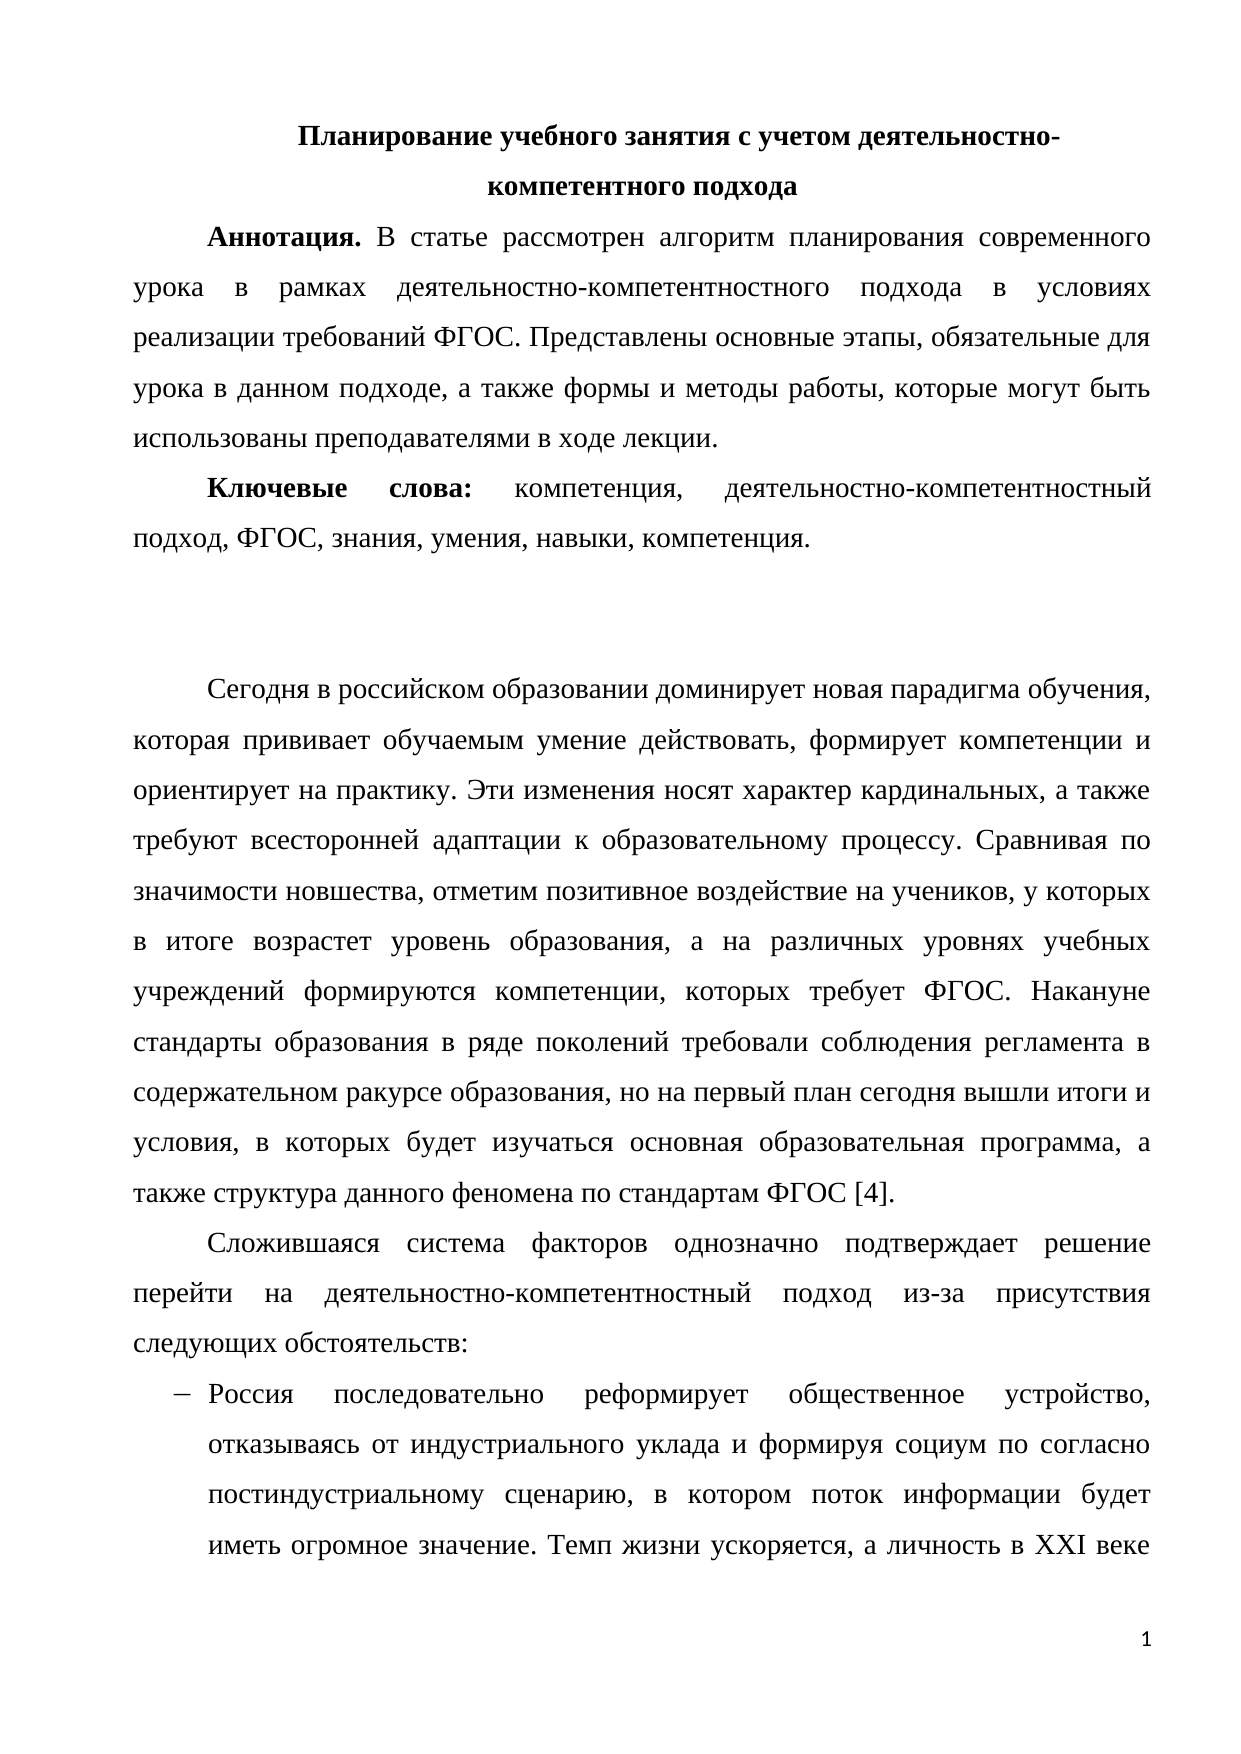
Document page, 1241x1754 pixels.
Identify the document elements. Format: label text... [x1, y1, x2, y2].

text Ключевые слова: компетенция, деятельностно-компетентностный подход, ФГОС, знания, умения, навыки, компетенция. [133, 470, 1152, 554]
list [170, 1376, 1152, 1561]
text Планирование учебного занятия с учетом деятельностно-компетентного подхода [133, 118, 1152, 202]
text Аннотация. В статье рассмотрен алгоритм планирования современного урока в рамках деятельностно-компетентностного подхода в условиях реализации требований ФГОС. Представлены основные этапы, обязательные для урока в данном подходе, а также формы и методы работы, которые могут быть использованы преподавателями в ходе лекции. [133, 219, 1152, 453]
text Сложившаяся система факторов однозначно подтверждает решение перейти на деятельностно-компетентностный подход из-за присутствия следующих обстоятельств: [133, 1225, 1152, 1359]
text Сегодня в российском образовании доминирует новая парадигма обучения, которая прививает обучаемым умение действовать, формирует компетенции и ориентирует на практику. Эти изменения носят характер кардинальных, а также требуют всесторонней адаптации к образовательному процессу. Сравнивая по значимости новшества, отметим позитивное воздействие на учеников, у которых в итоге возрастет уровень образования, а на различных уровнях учебных учреждений формируются компетенции, которых требует ФГОС. Накануне стандарты образования в ряде поколений требовали соблюдения регламента в содержательном ракурсе образования, но на первый план сегодня вышли итоги и условия, в которых будет изучаться основная образовательная программа, а также структура данного феномена по стандартам ФГОС [4]. [133, 672, 1152, 1208]
